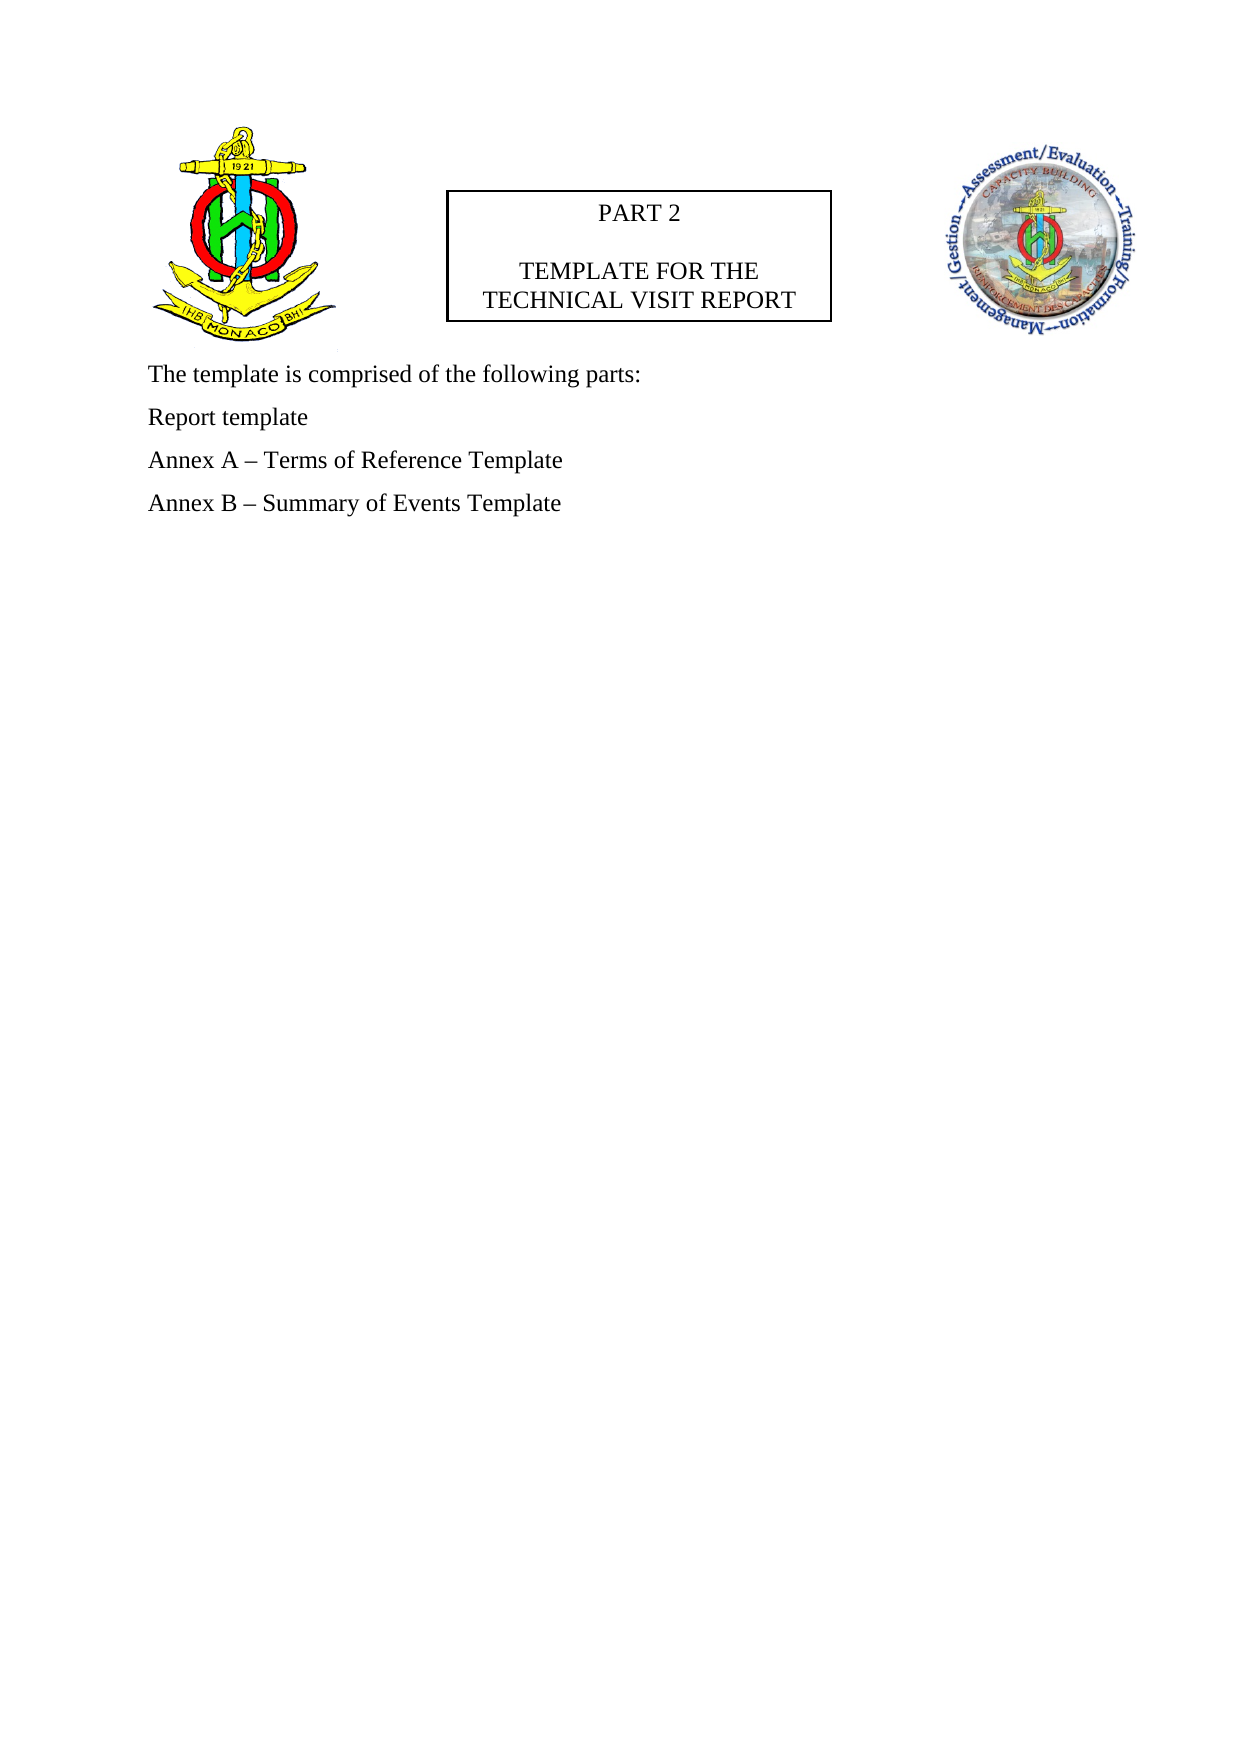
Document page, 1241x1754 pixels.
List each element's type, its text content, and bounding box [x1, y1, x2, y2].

text Annex A – Terms of Reference Template [148, 445, 1092, 474]
text The template is comprised of the following parts: [148, 359, 1092, 387]
picture [144, 125, 338, 352]
text Annex B – Summary of Events Template [148, 488, 1092, 517]
text Report template [148, 402, 1092, 431]
picture [943, 142, 1137, 336]
